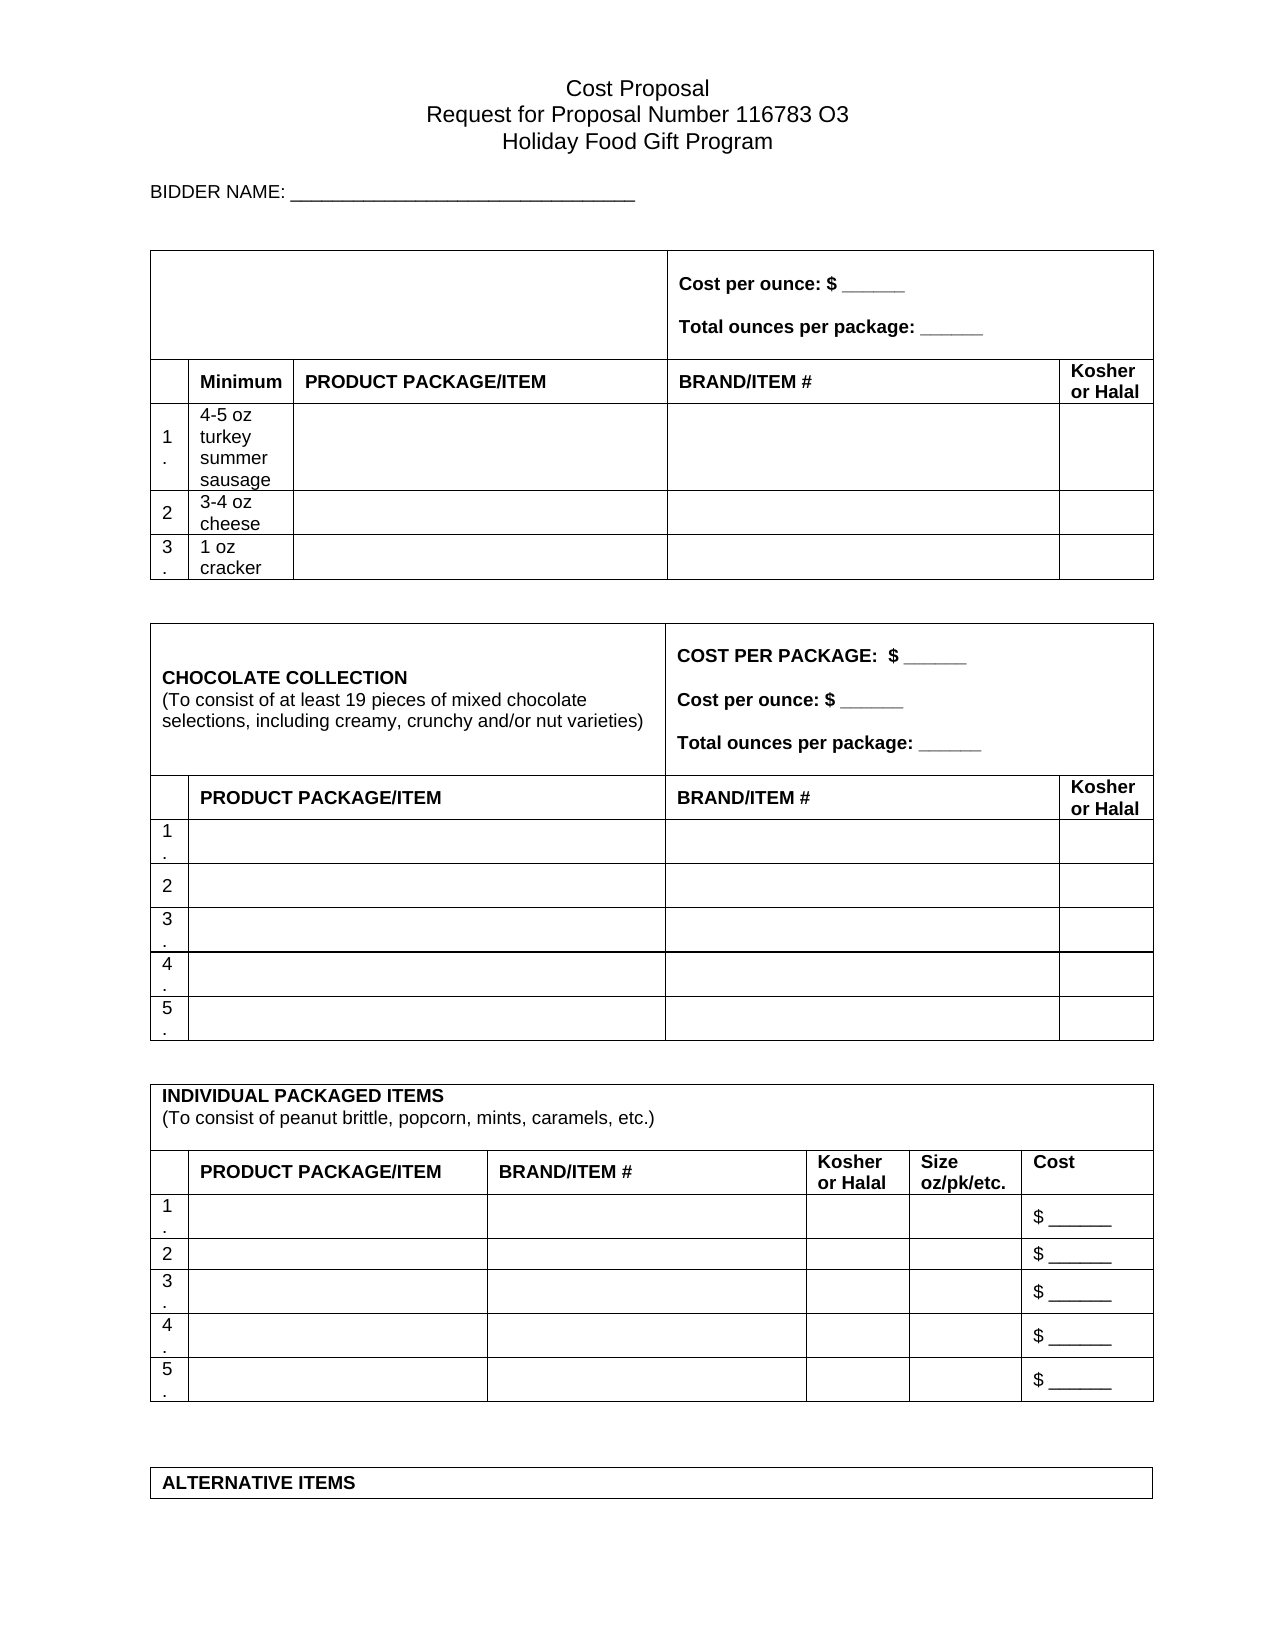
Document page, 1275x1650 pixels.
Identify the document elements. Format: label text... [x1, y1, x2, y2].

table_cell [189, 1195, 487, 1238]
table_cell [189, 997, 665, 1040]
table_cell BRAND/ITEM # [668, 360, 1059, 403]
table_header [151, 251, 667, 359]
table_header COST PER PACKAGE: $ ______ Cost per ounce: $ ______ Total ounces per package: ______ [666, 624, 1153, 775]
table_cell [189, 1270, 487, 1313]
table_cell [1060, 864, 1153, 907]
table_cell [666, 997, 1059, 1040]
table_cell PRODUCT PACKAGE/ITEM [189, 776, 665, 819]
table_cell 2 [151, 864, 188, 907]
table_cell BRAND/ITEM # [666, 776, 1059, 819]
table_cell [910, 1195, 1021, 1238]
table_cell [807, 1358, 909, 1401]
table_cell [666, 953, 1059, 996]
table_cell [189, 864, 665, 907]
table_cell [488, 1195, 806, 1238]
table_cell [807, 1239, 909, 1269]
table_cell BRAND/ITEM # [488, 1151, 806, 1194]
table_cell $ ______ [1022, 1270, 1153, 1313]
table_cell 1. [151, 820, 188, 863]
table_cell Kosher or Halal [1060, 776, 1153, 819]
table_cell [1060, 491, 1153, 534]
table_cell $ ______ [1022, 1358, 1153, 1401]
table_cell [1060, 953, 1153, 996]
table_cell [1060, 997, 1153, 1040]
table_cell [294, 535, 667, 578]
table_cell 3-4 oz cheese [189, 491, 293, 534]
table_cell 5. [151, 1358, 188, 1401]
table_cell 1. [151, 1195, 188, 1238]
table_cell PRODUCT PACKAGE/ITEM [189, 1151, 487, 1194]
table_cell [151, 1151, 188, 1194]
table_cell 2 [151, 491, 188, 534]
table_cell 2 [151, 1239, 188, 1269]
table_cell [666, 820, 1059, 863]
table_cell [910, 1358, 1021, 1401]
table_cell [151, 776, 188, 819]
table_header ALTERNATIVE ITEMS [151, 1468, 1152, 1498]
table_cell PRODUCT PACKAGE/ITEM [294, 360, 667, 403]
table_cell 4-5 oz turkey summer sausage [189, 404, 293, 490]
table_cell [1060, 535, 1153, 578]
table_cell [1060, 908, 1153, 951]
table_cell [1060, 820, 1153, 863]
table_cell [488, 1239, 806, 1269]
table_cell [189, 1239, 487, 1269]
table_cell [668, 535, 1059, 578]
table_cell $ ______ [1022, 1195, 1153, 1238]
table_cell [807, 1314, 909, 1357]
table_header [668, 251, 1153, 359]
table_header CHOCOLATE COLLECTION (To consist of at least 19 pieces of mixed chocolate selections, including creamy, crunchy and/or nut varieties) [151, 624, 665, 775]
table_cell Kosher or Halal [807, 1151, 909, 1194]
table_cell [189, 1358, 487, 1401]
table_cell Kosher or Halal [1060, 360, 1153, 403]
table_cell [189, 1314, 487, 1357]
table_cell 1 oz cracker [189, 535, 293, 578]
table_cell [488, 1358, 806, 1401]
table_cell [294, 404, 667, 490]
table_cell $ ______ [1022, 1239, 1153, 1269]
table_cell [488, 1314, 806, 1357]
table_cell [910, 1270, 1021, 1313]
table_cell [1060, 404, 1153, 490]
table_cell 3. [151, 908, 188, 951]
table_cell [189, 820, 665, 863]
table_cell [666, 864, 1059, 907]
table_cell Cost [1022, 1151, 1153, 1194]
table_cell Minimum [189, 360, 293, 403]
table_cell [668, 491, 1059, 534]
table_cell [666, 908, 1059, 951]
table_cell [668, 404, 1059, 490]
table_cell [488, 1270, 806, 1313]
table_cell [910, 1239, 1021, 1269]
table_cell 4. [151, 1314, 188, 1357]
table_cell [189, 908, 665, 951]
table_cell $ ______ [1022, 1314, 1153, 1357]
table_cell 3. [151, 535, 188, 578]
table_cell 4. [151, 953, 188, 996]
table_cell [910, 1314, 1021, 1357]
table_cell [807, 1195, 909, 1238]
table_cell [807, 1270, 909, 1313]
table_cell 5. [151, 997, 188, 1040]
table_cell [189, 953, 665, 996]
table_cell 3. [151, 1270, 188, 1313]
table_cell [151, 360, 188, 403]
table_cell 1. [151, 404, 188, 490]
table_header INDIVIDUAL PACKAGED ITEMS (To consist of peanut brittle, popcorn, mints, caramels, etc.) [151, 1085, 1153, 1149]
table_cell Size oz/pk/etc. [910, 1151, 1021, 1194]
table_cell [294, 491, 667, 534]
